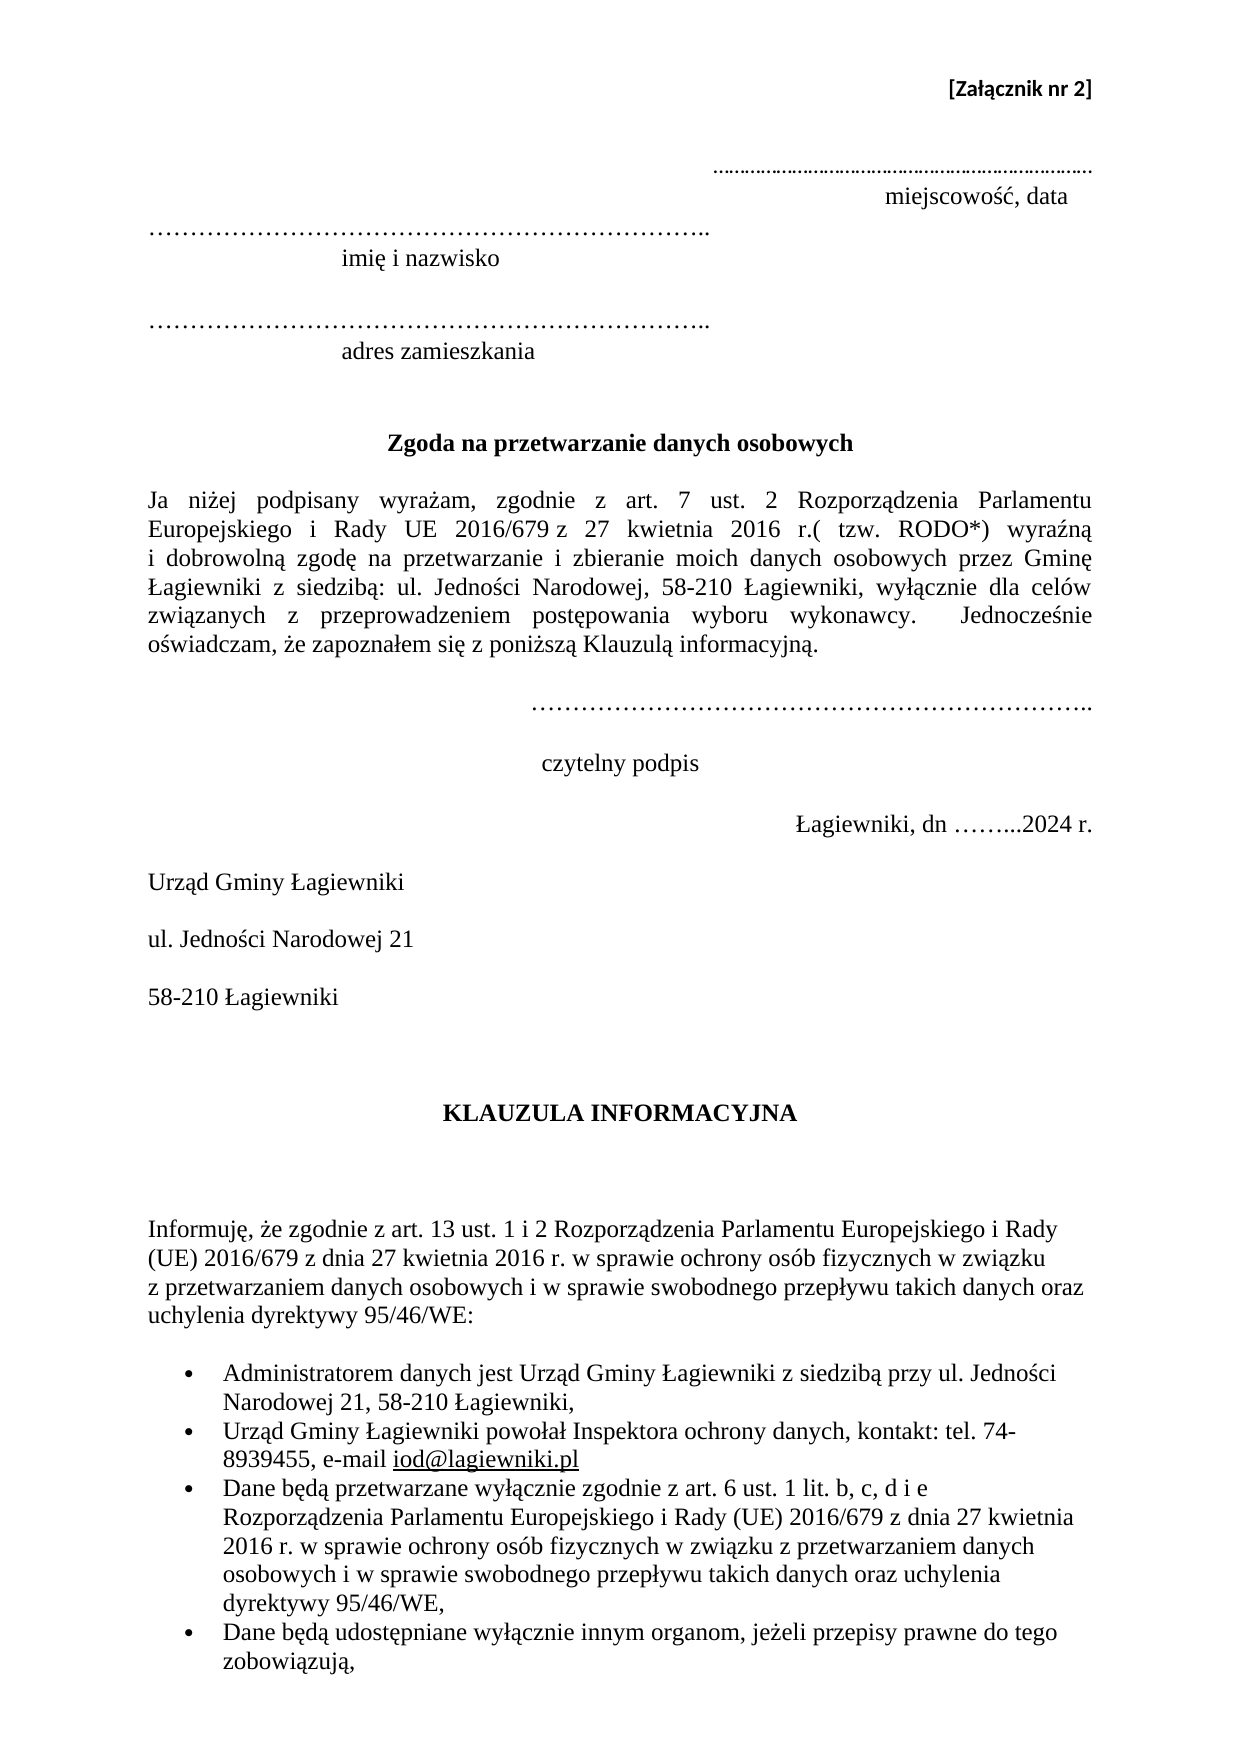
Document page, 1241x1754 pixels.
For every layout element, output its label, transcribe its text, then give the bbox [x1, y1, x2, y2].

text ……………………………………………………………… [148, 151, 1093, 179]
text Informuję, że zgodnie z art. 13 ust. 1 i 2 Rozporządzenia Parlamentu Europejskiego i Rady (UE) 2016/679 z dnia 27 kwietnia 2016 r. w sprawie ochrony osób fizycznych w związku z przetwarzaniem danych osobowych i w sprawie swobodnego przepływu takich danych oraz uchylenia dyrektywy 95/46/WE: [148, 1214, 1093, 1329]
text Zgoda na przetwarzanie danych osobowych [148, 428, 1093, 456]
text adres zamieszkania [148, 336, 1093, 365]
list Urząd Gminy Łagiewniki powołał Inspektora ochrony danych, kontakt: tel. 74-8939455, e-mail iod@lagiewniki.pl [185, 1416, 1093, 1473]
list Dane będą udostępniane wyłącznie innym organom, jeżeli przepisy prawne do tego zobowiązują, [185, 1617, 1093, 1674]
text Urząd Gminy Łagiewniki [148, 867, 1093, 895]
text czytelny podpis [148, 718, 1093, 777]
text miejscowość, data [148, 181, 1093, 210]
text [Załącznik nr 2] [148, 74, 1093, 102]
text ul. Jedności Narodowej 21 [148, 924, 1093, 953]
text ………………………………………………………….. [148, 687, 1093, 716]
text Łagiewniki, dn ……...2024 r. [148, 809, 1093, 837]
list Administratorem danych jest Urząd Gminy Łagiewniki z siedzibą przy ul. Jedności Narodowej 21, 58-210 Łagiewniki, [185, 1358, 1093, 1416]
text 58-210 Łagiewniki [148, 982, 1093, 1011]
list Dane będą przetwarzane wyłącznie zgodnie z art. 6 ust. 1 lit. b, c, d i e Rozporządzenia Parlamentu Europejskiego i Rady (UE) 2016/679 z dnia 27 kwietnia 2016 r. w sprawie ochrony osób fizycznych w związku z przetwarzaniem danych osobowych i w sprawie swobodnego przepływu takich danych oraz uchylenia dyrektywy 95/46/WE, [185, 1473, 1093, 1617]
text ………………………………………………………….. [148, 305, 1093, 334]
text Ja niżej podpisany wyrażam, zgodnie z art. 7 ust. 2 Rozporządzenia Parlamentu Europejskiego i Rady UE 2016/679 z 27 kwietnia 2016 r.( tzw. RODO*) wyraźną i dobrowolną zgodę na przetwarzanie i zbieranie moich danych osobowych przez Gminę Łagiewniki z siedzibą: ul. Jedności Narodowej, 58-210 Łagiewniki, wyłącznie dla celów związanych z przeprowadzeniem postępowania wyboru wykonawcy. Jednocześnie oświadczam, że zapoznałem się z poniższą Klauzulą informacyjną. [148, 486, 1093, 658]
text KLAUZULA INFORMACYJNA [148, 1098, 1093, 1127]
text ………………………………………………………….. [148, 212, 1093, 241]
text imię i nazwisko [148, 243, 1093, 272]
